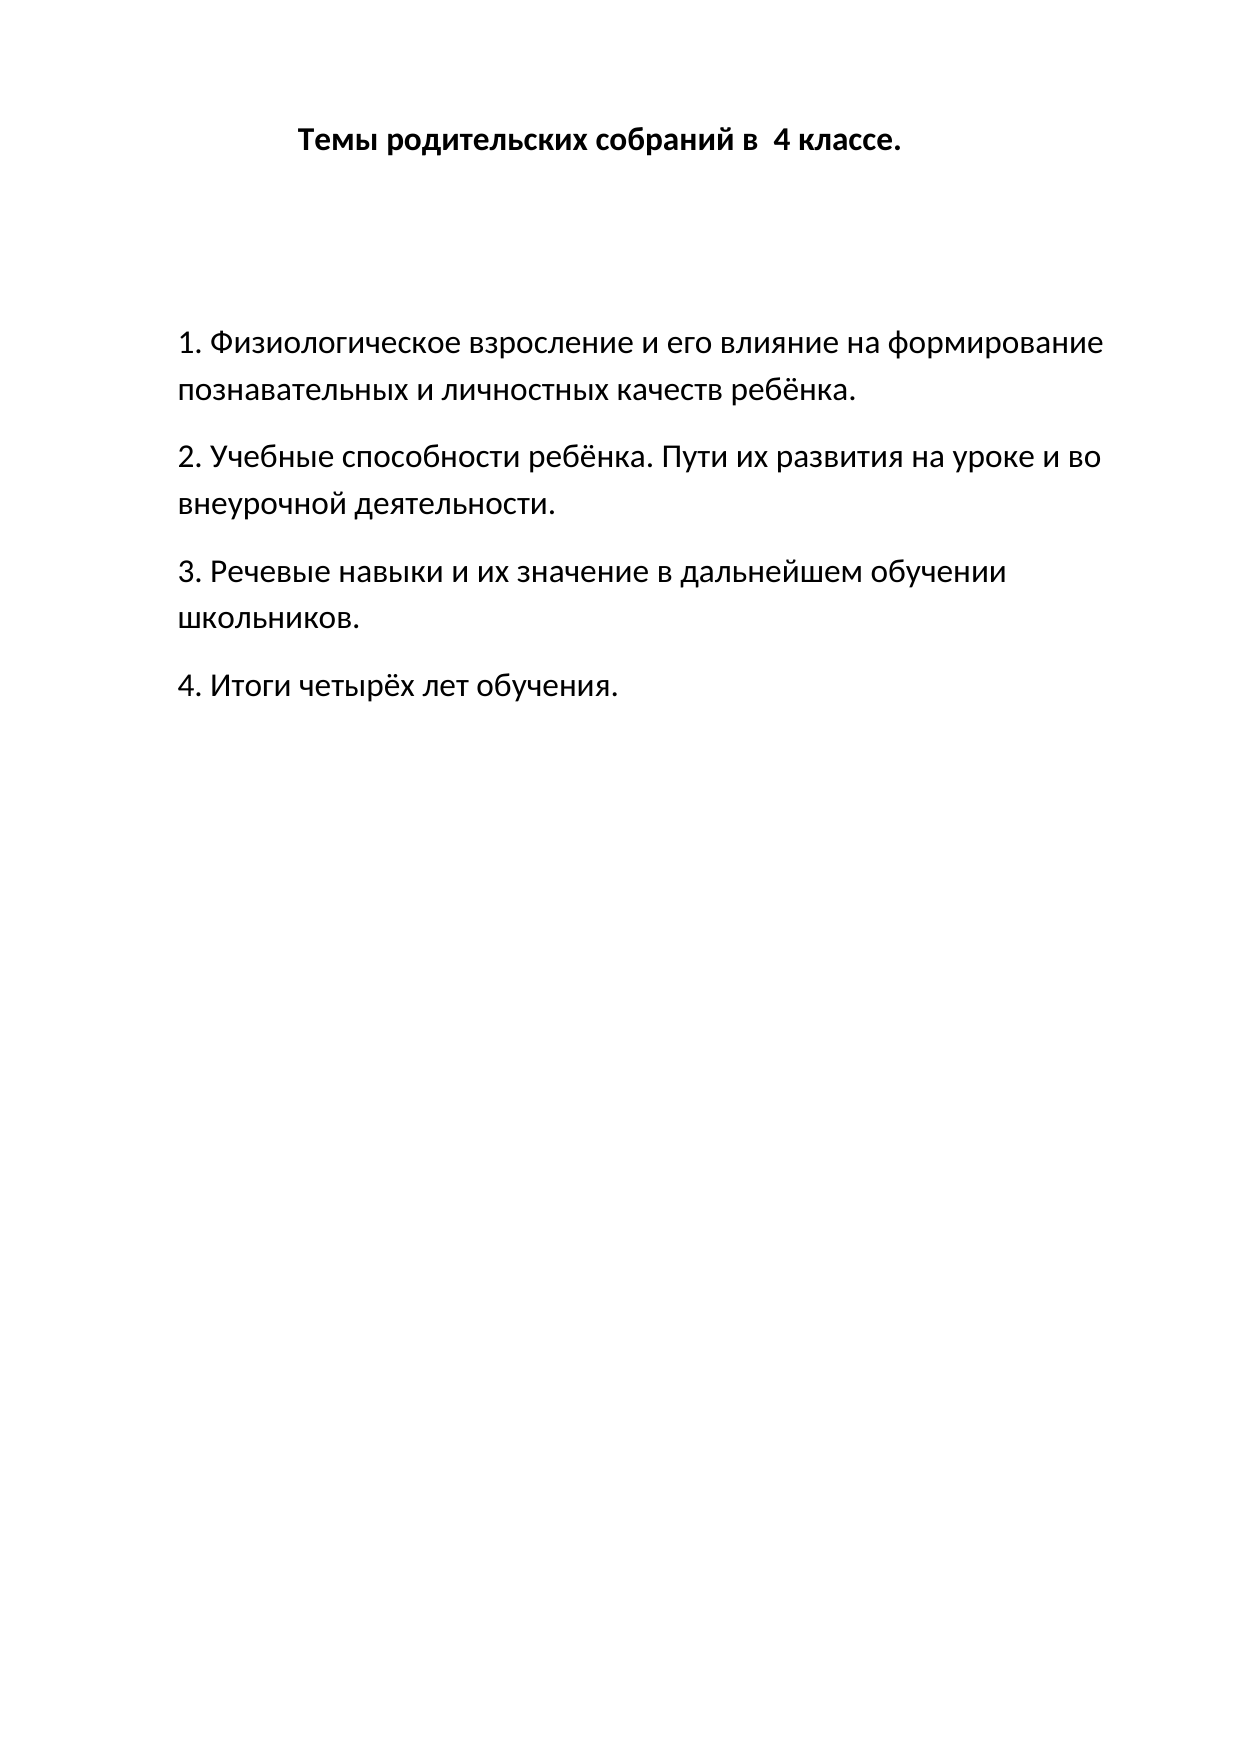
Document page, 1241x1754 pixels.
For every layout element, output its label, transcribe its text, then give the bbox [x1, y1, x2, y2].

text Темы родительских собраний в 4 классе. [177, 118, 1152, 159]
text 1. Физиологическое взросление и его влияние на формирование познавательных и личностных качеств ребёнка. [177, 321, 1152, 408]
text 2. Учебные способности ребёнка. Пути их развития на уроке и во внеурочной деятельности. [177, 435, 1152, 523]
text 4. Итоги четырёх лет обучения. [177, 664, 1152, 705]
text 3. Речевые навыки и их значение в дальнейшем обучении школьников. [177, 550, 1152, 637]
